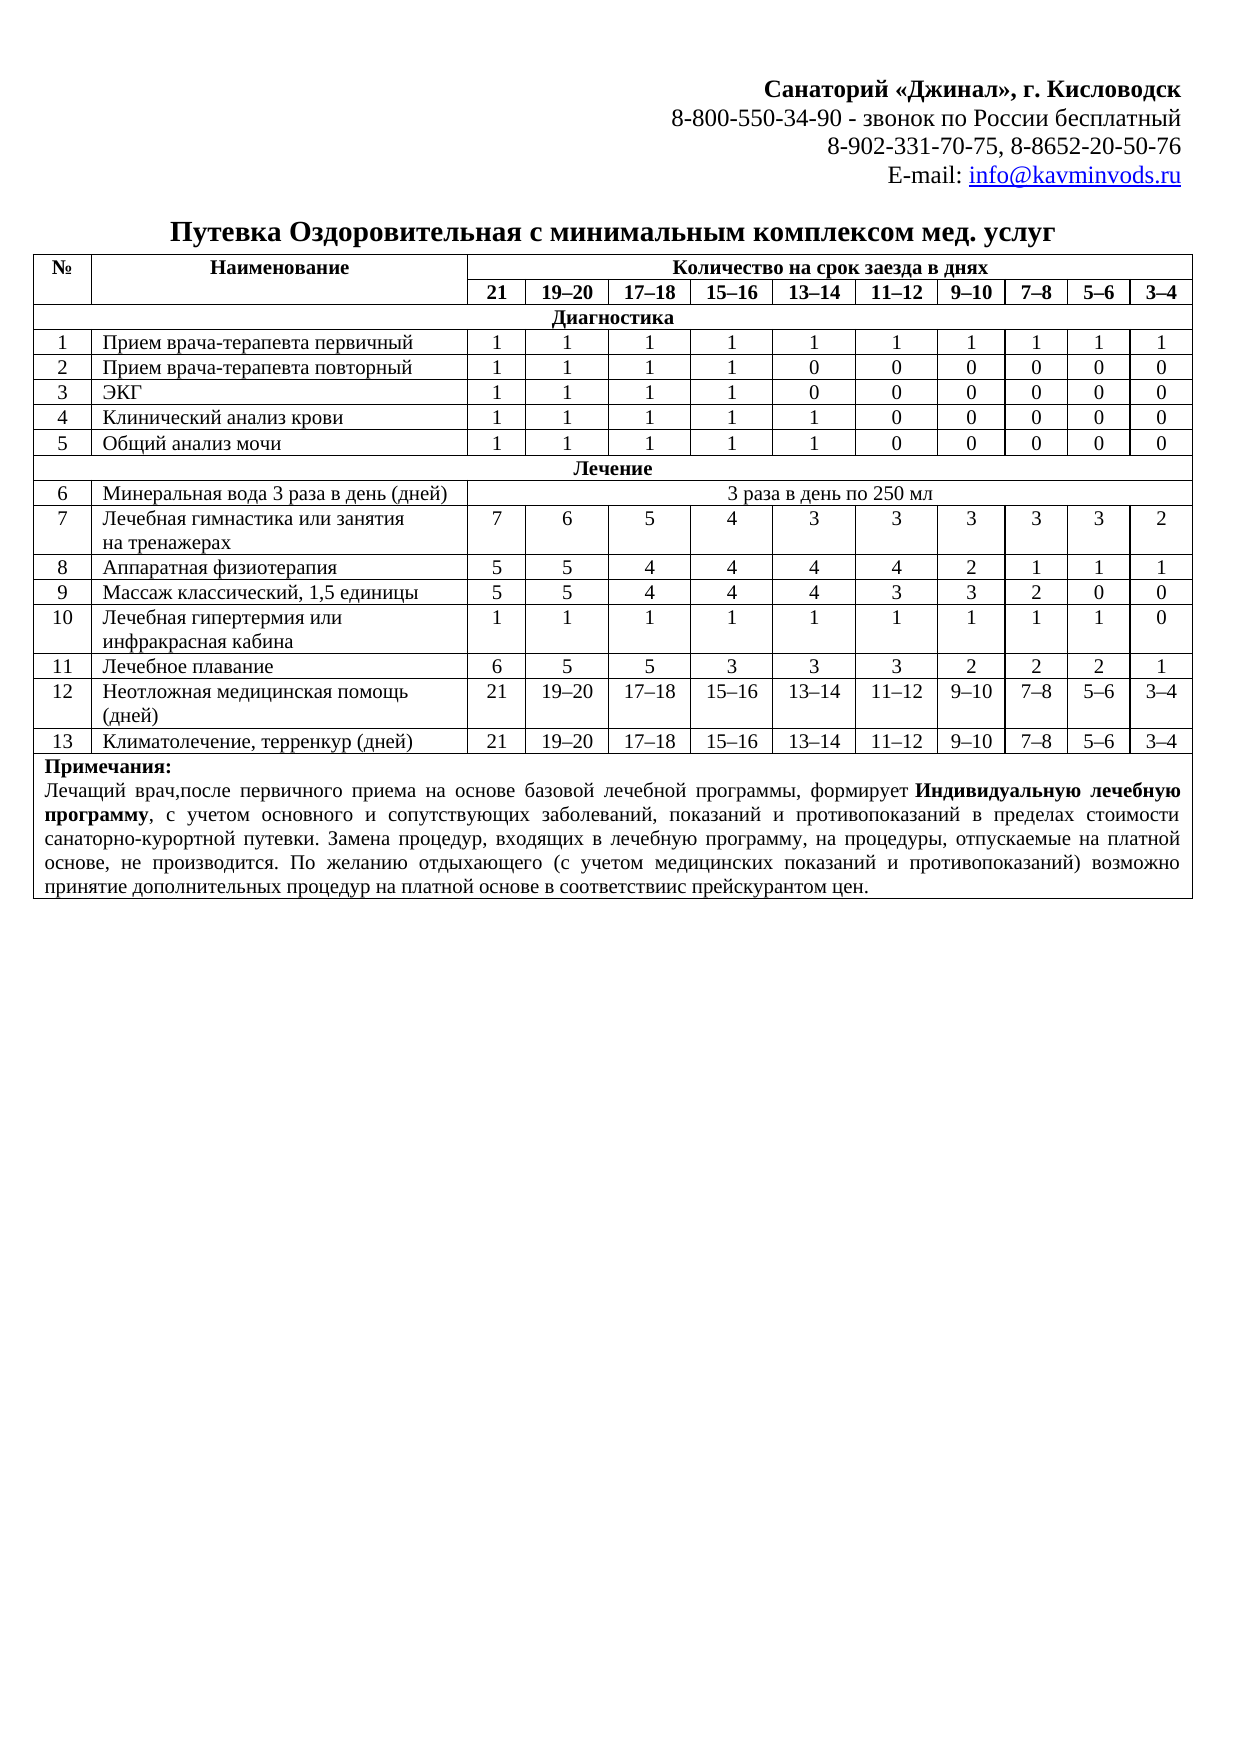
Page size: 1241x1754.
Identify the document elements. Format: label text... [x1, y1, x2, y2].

table_cell 4 [856, 555, 937, 579]
table_cell Лечебная гимнастика или занятия на тренажерах [92, 506, 467, 554]
table_cell 0 [1068, 405, 1129, 429]
table_cell 0 [856, 405, 937, 429]
table_cell 0 [1131, 430, 1192, 454]
table_cell 3 [34, 380, 91, 404]
table_cell 7–8 [1006, 280, 1067, 304]
table_cell 0 [938, 355, 1004, 379]
table_cell 3 [856, 654, 937, 678]
table_cell 11–12 [856, 729, 937, 753]
table_cell Примечания: Лечащий врач,после первичного приема на основе базовой лечебной программы, формирует Индивидуальную лечебную программу, с учетом основного и сопутствующих заболеваний, показаний и противопоказаний в пределах стоимости санаторно-курортной путевки. Замена процедур, входящих в лечебную программу, на процедуры, отпускаемые на платной основе, не производится. По желанию отдыхающего (с учетом медицинских показаний и противопоказаний) возможно принятие дополнительных процедур на платной основе в соответствиис прейскурантом цен. [34, 754, 1192, 898]
table_cell 1 [468, 405, 525, 429]
table_cell 3 [1006, 506, 1067, 554]
table_cell 1 [856, 605, 937, 653]
table_cell 9–10 [938, 729, 1004, 753]
table_cell 7 [468, 506, 525, 554]
table_cell 0 [1131, 605, 1192, 653]
table_cell 17–18 [609, 280, 690, 304]
table_cell 3 [856, 580, 937, 604]
table_cell 1 [468, 430, 525, 454]
table_cell Аппаратная физиотерапия [92, 555, 467, 579]
table_cell 6 [468, 654, 525, 678]
table_cell 1 [1006, 330, 1067, 354]
table_cell 0 [1068, 580, 1129, 604]
table_header № [34, 255, 91, 304]
table_cell 6 [526, 506, 608, 554]
table_cell 13–14 [773, 729, 855, 753]
table_cell 15–16 [691, 280, 772, 304]
table_cell 1 [468, 380, 525, 404]
table_cell Климатолечение, терренкур (дней) [92, 729, 467, 753]
table_header Количество на срок заезда в днях [468, 255, 1192, 279]
table_cell 5 [526, 654, 608, 678]
table_cell 1 [1068, 330, 1129, 354]
table_cell 6 [34, 481, 91, 505]
table_cell 0 [1131, 355, 1192, 379]
table_cell 5–6 [1068, 280, 1129, 304]
table_cell 1 [609, 330, 690, 354]
table_cell 5 [526, 580, 608, 604]
table_cell 3 [691, 654, 772, 678]
table_cell 1 [773, 405, 855, 429]
table_cell 5 [526, 555, 608, 579]
table_cell 0 [856, 355, 937, 379]
table_cell 0 [938, 405, 1004, 429]
table_cell 17–18 [609, 679, 690, 727]
table_cell 13–14 [773, 280, 855, 304]
table_cell 0 [1006, 380, 1067, 404]
table_cell 17–18 [609, 729, 690, 753]
table_cell Лечебное плавание [92, 654, 467, 678]
table_cell 3–4 [1131, 280, 1192, 304]
table_cell 1 [526, 330, 608, 354]
table_cell 1 [609, 605, 690, 653]
table_cell 0 [773, 380, 855, 404]
table_cell 3 [1068, 506, 1129, 554]
table_cell 1 [691, 355, 772, 379]
table_cell 1 [34, 330, 91, 354]
table_cell 19–20 [526, 679, 608, 727]
table_cell 0 [773, 355, 855, 379]
table_cell 1 [1068, 555, 1129, 579]
table_cell 5 [609, 654, 690, 678]
table_cell Лечение [34, 456, 1192, 479]
table_cell 1 [468, 605, 525, 653]
table_cell 1 [526, 355, 608, 379]
table_cell 0 [856, 380, 937, 404]
table_cell 3 [773, 654, 855, 678]
table_cell 0 [938, 430, 1004, 454]
table_cell 19–20 [526, 729, 608, 753]
table_cell 4 [773, 580, 855, 604]
subtitle Путевка Оздоровительная с минимальным комплексом мед. услуг [44, 214, 1181, 247]
table_cell 11–12 [856, 679, 937, 727]
table_cell 5 [609, 506, 690, 554]
table_cell Массаж классический, 1,5 единицы [92, 580, 467, 604]
table_cell Прием врача-терапевта первичный [92, 330, 467, 354]
table_cell Общий анализ мочи [92, 430, 467, 454]
table_cell Минеральная вода 3 раза в день (дней) [92, 481, 467, 505]
table_cell 0 [1006, 355, 1067, 379]
table_cell 5 [468, 580, 525, 604]
table_cell 0 [856, 430, 937, 454]
table_cell 1 [938, 605, 1004, 653]
table_cell 4 [691, 580, 772, 604]
table_cell 0 [1006, 430, 1067, 454]
table_cell 1 [468, 355, 525, 379]
table_cell 1 [691, 605, 772, 653]
table_cell 2 [1006, 580, 1067, 604]
table_cell 21 [468, 729, 525, 753]
table_cell 13 [34, 729, 91, 753]
table_cell 2 [1006, 654, 1067, 678]
table_cell 5–6 [1068, 729, 1129, 753]
table_cell 7–8 [1006, 679, 1067, 727]
table_cell 3 [773, 506, 855, 554]
table_cell 1 [526, 405, 608, 429]
table_cell 1 [526, 605, 608, 653]
table_cell 7–8 [1006, 729, 1067, 753]
table_cell 4 [34, 405, 91, 429]
table_cell 1 [773, 605, 855, 653]
table_cell 1 [691, 430, 772, 454]
table_cell 1 [1131, 555, 1192, 579]
table_cell 4 [609, 580, 690, 604]
table_cell 0 [938, 380, 1004, 404]
table_cell 21 [468, 280, 525, 304]
table_cell 2 [938, 654, 1004, 678]
table_cell 1 [609, 430, 690, 454]
table_cell 2 [938, 555, 1004, 579]
table_cell 0 [1068, 430, 1129, 454]
table_cell 21 [468, 679, 525, 727]
table_cell 0 [1006, 405, 1067, 429]
table_cell 12 [34, 679, 91, 727]
table_cell 0 [1068, 380, 1129, 404]
table_cell 9 [34, 580, 91, 604]
table_cell Неотложная медицинская помощь (дней) [92, 679, 467, 727]
table_cell Прием врача-терапевта повторный [92, 355, 467, 379]
table_cell Клинический анализ крови [92, 405, 467, 429]
table_cell 7 [34, 506, 91, 554]
table_cell 5–6 [1068, 679, 1129, 727]
table_cell 1 [773, 330, 855, 354]
table_cell 4 [773, 555, 855, 579]
table_cell 1 [1131, 654, 1192, 678]
table_cell 11–12 [856, 280, 937, 304]
table_cell 1 [1006, 555, 1067, 579]
table_cell Лечебная гипертермия или инфракрасная кабина [92, 605, 467, 653]
table_cell 1 [526, 380, 608, 404]
table_cell 1 [526, 430, 608, 454]
table_cell 5 [468, 555, 525, 579]
table_cell 3 раза в день по 250 мл [468, 481, 1192, 505]
table_cell Диагностика [34, 305, 1192, 329]
table_cell 1 [1068, 605, 1129, 653]
table_cell 1 [773, 430, 855, 454]
table_cell 9–10 [938, 679, 1004, 727]
table_cell 1 [1131, 330, 1192, 354]
table_cell 15–16 [691, 679, 772, 727]
table_cell 1 [468, 330, 525, 354]
table_cell 3–4 [1131, 679, 1192, 727]
table_cell 3–4 [1131, 729, 1192, 753]
table_cell 1 [938, 330, 1004, 354]
table_cell 1 [609, 380, 690, 404]
table_cell 0 [1068, 355, 1129, 379]
table_cell 8 [34, 555, 91, 579]
table_cell 13–14 [773, 679, 855, 727]
table_cell 1 [856, 330, 937, 354]
table_cell 3 [938, 580, 1004, 604]
table_cell 1 [609, 405, 690, 429]
table_header Наименование [92, 255, 467, 304]
table_cell ЭКГ [92, 380, 467, 404]
table_cell 10 [34, 605, 91, 653]
table_cell 9–10 [938, 280, 1004, 304]
table_cell 1 [1006, 605, 1067, 653]
table_cell 0 [1131, 405, 1192, 429]
table_cell 15–16 [691, 729, 772, 753]
table_cell 4 [691, 555, 772, 579]
table_cell 3 [856, 506, 937, 554]
table_cell 2 [1131, 506, 1192, 554]
table_cell 0 [1131, 380, 1192, 404]
table_cell 0 [1131, 580, 1192, 604]
table_cell 2 [34, 355, 91, 379]
table_cell 5 [34, 430, 91, 454]
table_cell 4 [691, 506, 772, 554]
table_cell 3 [938, 506, 1004, 554]
table_cell 11 [34, 654, 91, 678]
table_cell 1 [691, 405, 772, 429]
table_cell 1 [691, 330, 772, 354]
table_cell 4 [609, 555, 690, 579]
table_cell 2 [1068, 654, 1129, 678]
table_cell 1 [691, 380, 772, 404]
table_cell 1 [609, 355, 690, 379]
table_cell 19–20 [526, 280, 608, 304]
